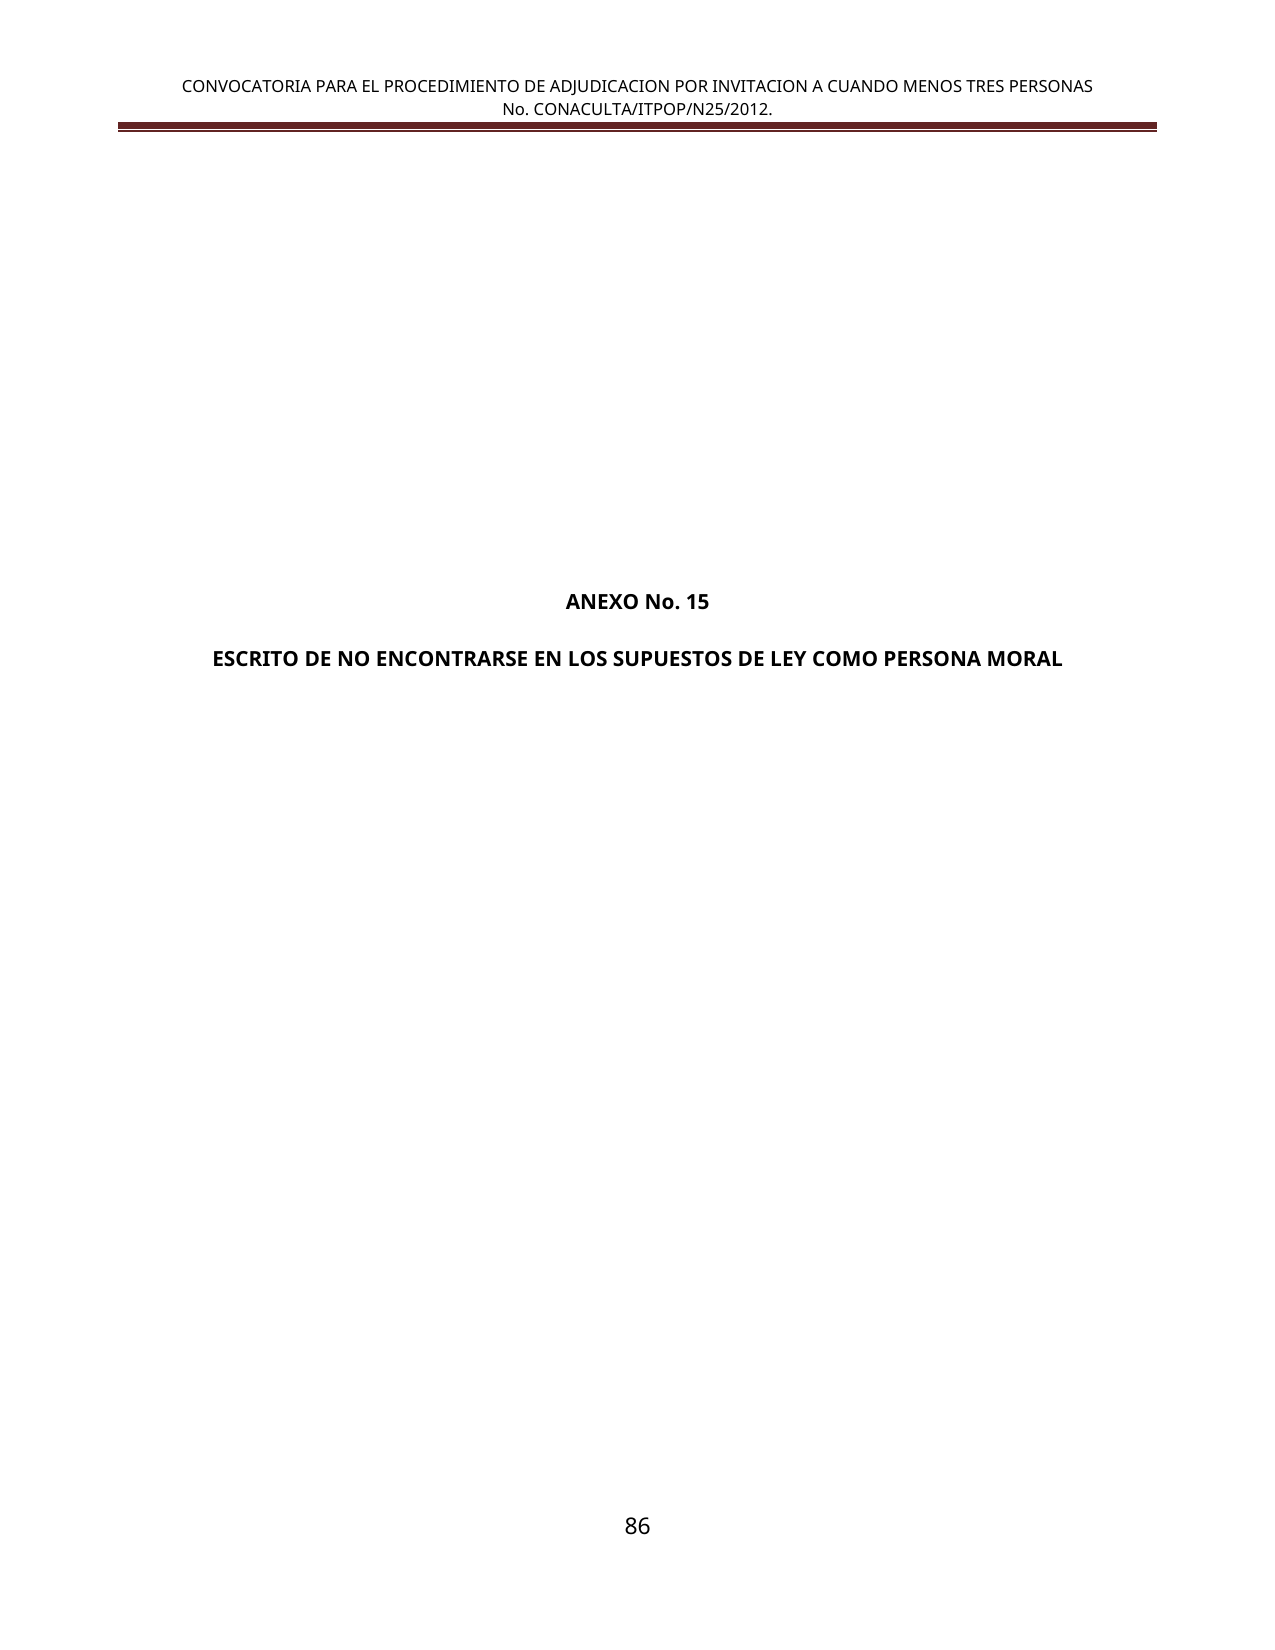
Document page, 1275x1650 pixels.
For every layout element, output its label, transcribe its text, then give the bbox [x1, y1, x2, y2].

text ANEXO No. 15 [118, 587, 1157, 615]
text ESCRITO DE NO ENCONTRARSE EN LOS SUPUESTOS DE LEY COMO PERSONA MORAL [118, 644, 1157, 672]
